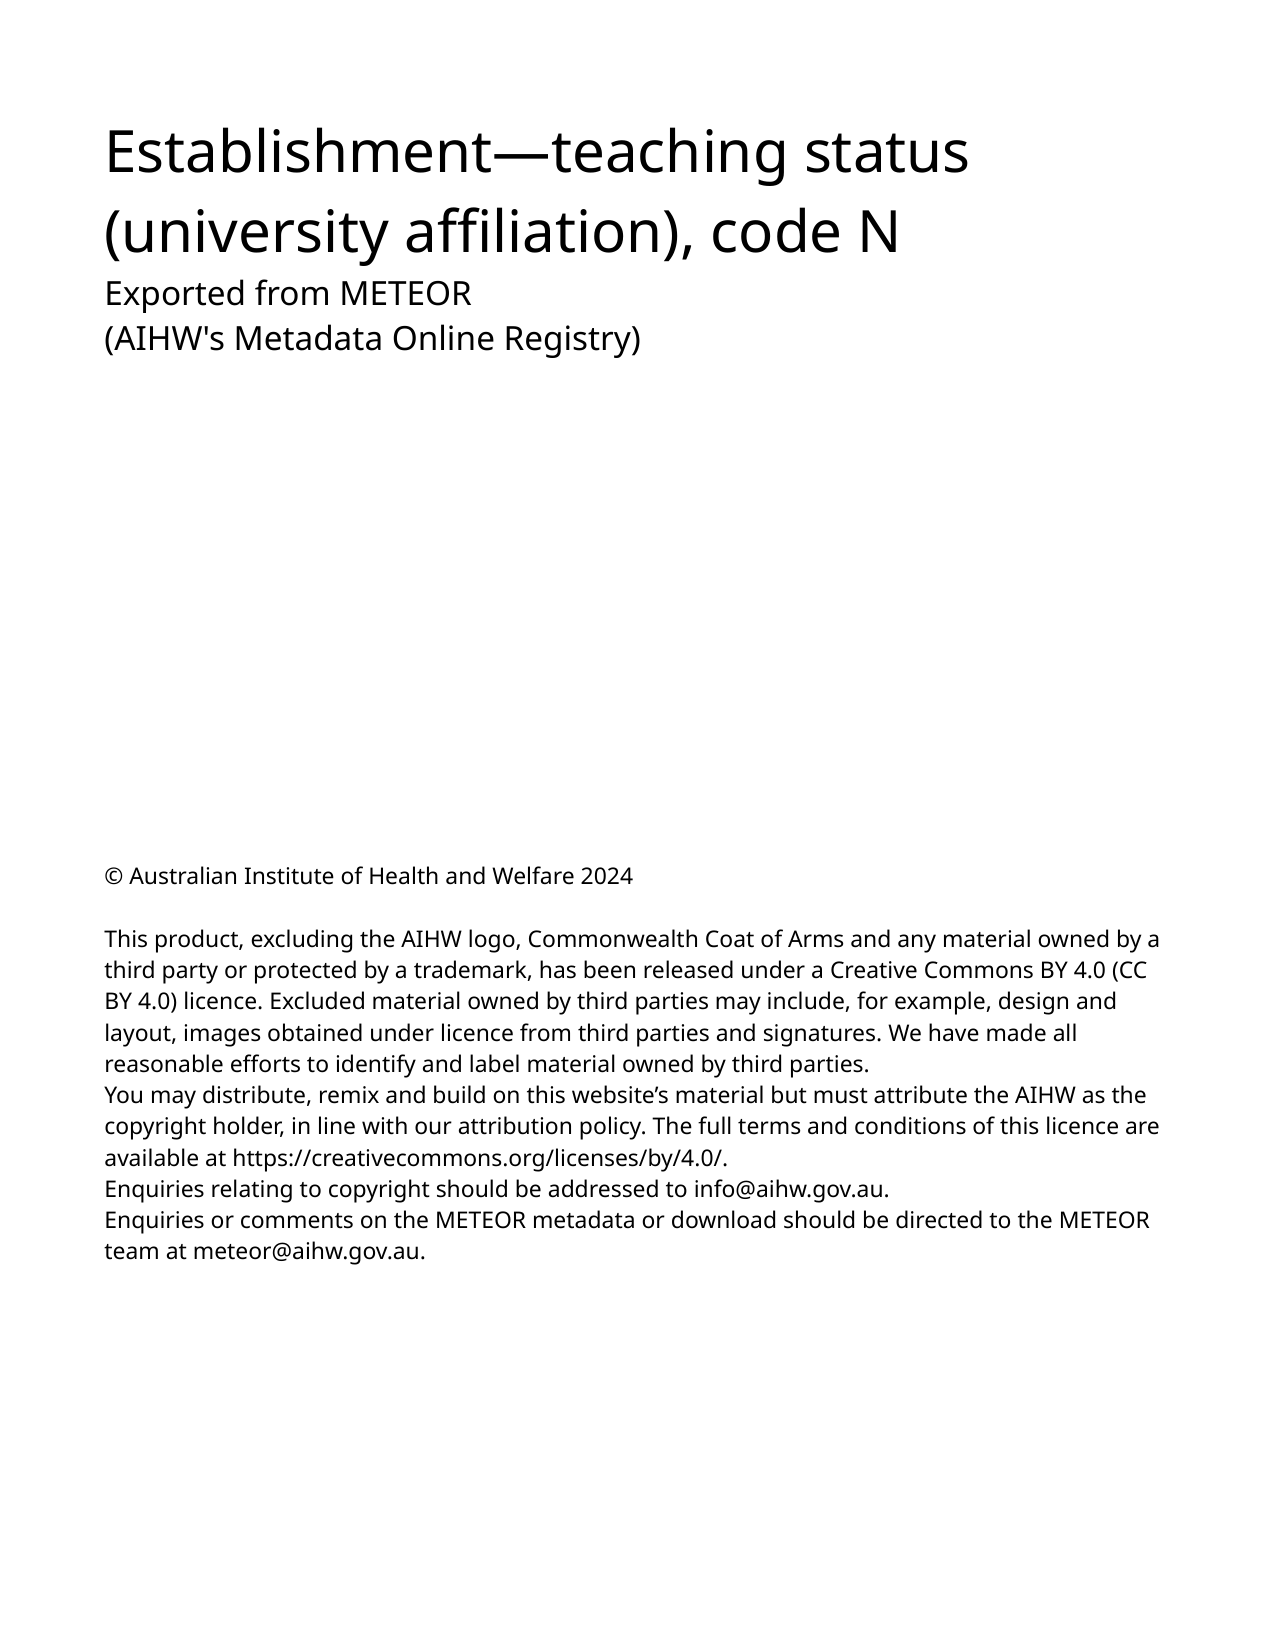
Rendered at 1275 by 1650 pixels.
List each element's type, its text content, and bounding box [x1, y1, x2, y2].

text Enquiries or comments on the METEOR metadata or download should be directed to the METEOR team at meteor@aihw.gov.au. [104, 1204, 1171, 1266]
text Enquiries relating to copyright should be addressed to info@aihw.gov.au. [104, 1173, 1171, 1204]
subtitle (AIHW's Metadata Online Registry) [104, 315, 1171, 360]
title Establishment—teaching status (university affiliation), code N [104, 110, 1171, 269]
subtitle Exported from METEOR [104, 269, 1171, 315]
text You may distribute, remix and build on this website’s material but must attribute the AIHW as the copyright holder, in line with our attribution policy. The full terms and conditions of this licence are available at https://creativecommons.org/licenses/by/4.0/. [104, 1079, 1171, 1173]
text © Australian Institute of Health and Welfare 2024 [104, 860, 1171, 891]
text This product, excluding the AIHW logo, Commonwealth Coat of Arms and any material owned by a third party or protected by a trademark, has been released under a Creative Commons BY 4.0 (CC BY 4.0) licence. Excluded material owned by third parties may include, for example, design and layout, images obtained under licence from third parties and signatures. We have made all reasonable efforts to identify and label material owned by third parties. [104, 923, 1171, 1079]
